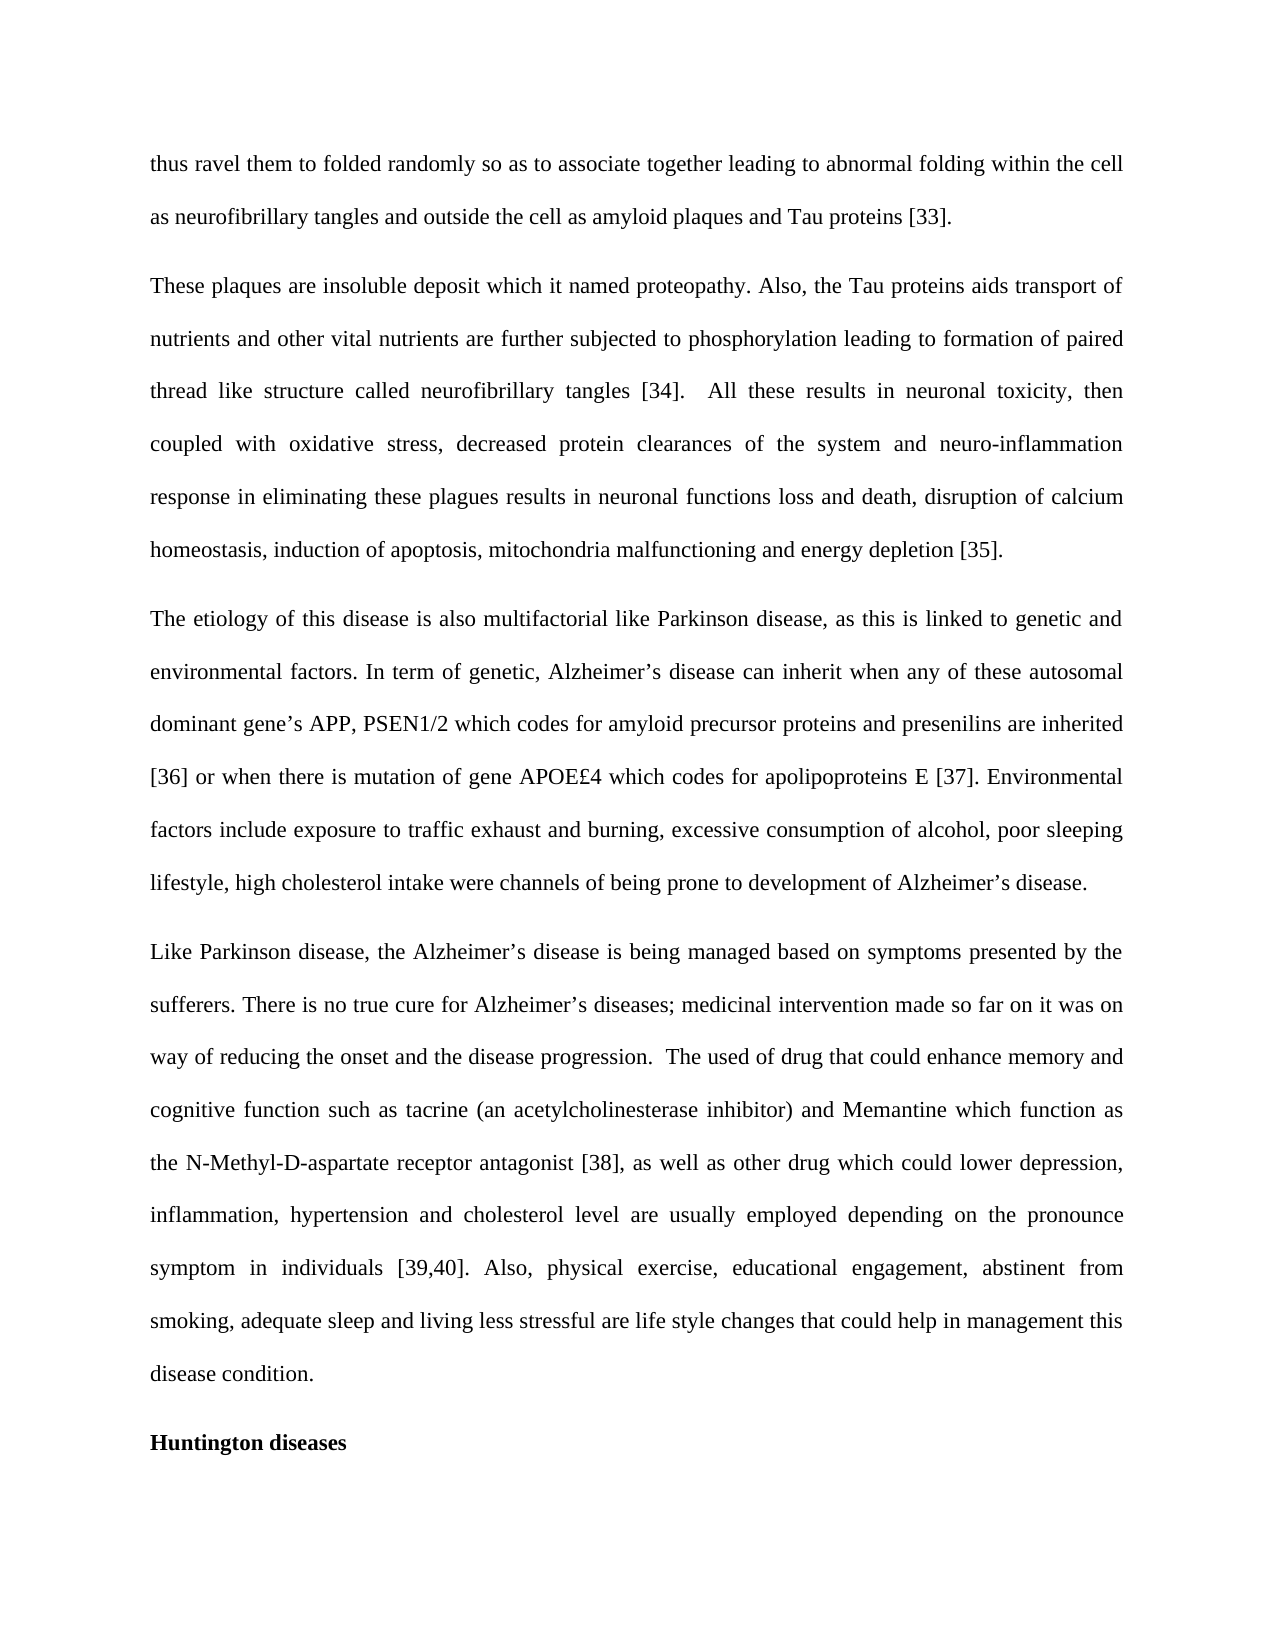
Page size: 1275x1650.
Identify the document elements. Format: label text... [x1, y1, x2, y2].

text These plaques are insoluble deposit which it named proteopathy. Also, the Tau proteins aids transport of nutrients and other vital nutrients are further subjected to phosphorylation leading to formation of paired thread like structure called neurofibrillary tangles [34]. All these results in neuronal toxicity, then coupled with oxidative stress, decreased protein clearances of the system and neuro-inflammation response in eliminating these plagues results in neuronal functions loss and death, disruption of calcium homeostasis, induction of apoptosis, mitochondria malfunctioning and energy depletion [35]. [150, 272, 1125, 562]
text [150, 150, 1125, 229]
text Huntington diseases [150, 1429, 1125, 1455]
text Like Parkinson disease, the Alzheimer’s disease is being managed based on symptoms presented by the sufferers. There is no true cure for Alzheimer’s diseases; medicinal intervention made so far on it was on way of reducing the onset and the disease progression. The used of drug that could enhance memory and cognitive function such as tacrine (an acetylcholinesterase inhibitor) and Memantine which function as the N-Methyl-D-aspartate receptor antagonist [38], as well as other drug which could lower depression, inflammation, hypertension and cholesterol level are usually employed depending on the pronounce symptom in individuals [39,40]. Also, physical exercise, educational engagement, abstinent from smoking, adequate sleep and living less stressful are life style changes that could help in management this disease condition. [150, 938, 1125, 1386]
text The etiology of this disease is also multifactorial like Parkinson disease, as this is linked to genetic and environmental factors. In term of genetic, Alzheimer’s disease can inherit when any of these autosomal dominant gene’s APP, PSEN1/2 which codes for amyloid precursor proteins and presenilins are inherited [36] or when there is mutation of gene APOE£4 which codes for apolipoproteins E [37]. Environmental factors include exposure to traffic exhaust and burning, excessive consumption of alcohol, poor sleeping lifestyle, high cholesterol intake were channels of being prone to development of Alzheimer’s disease. [150, 605, 1125, 895]
